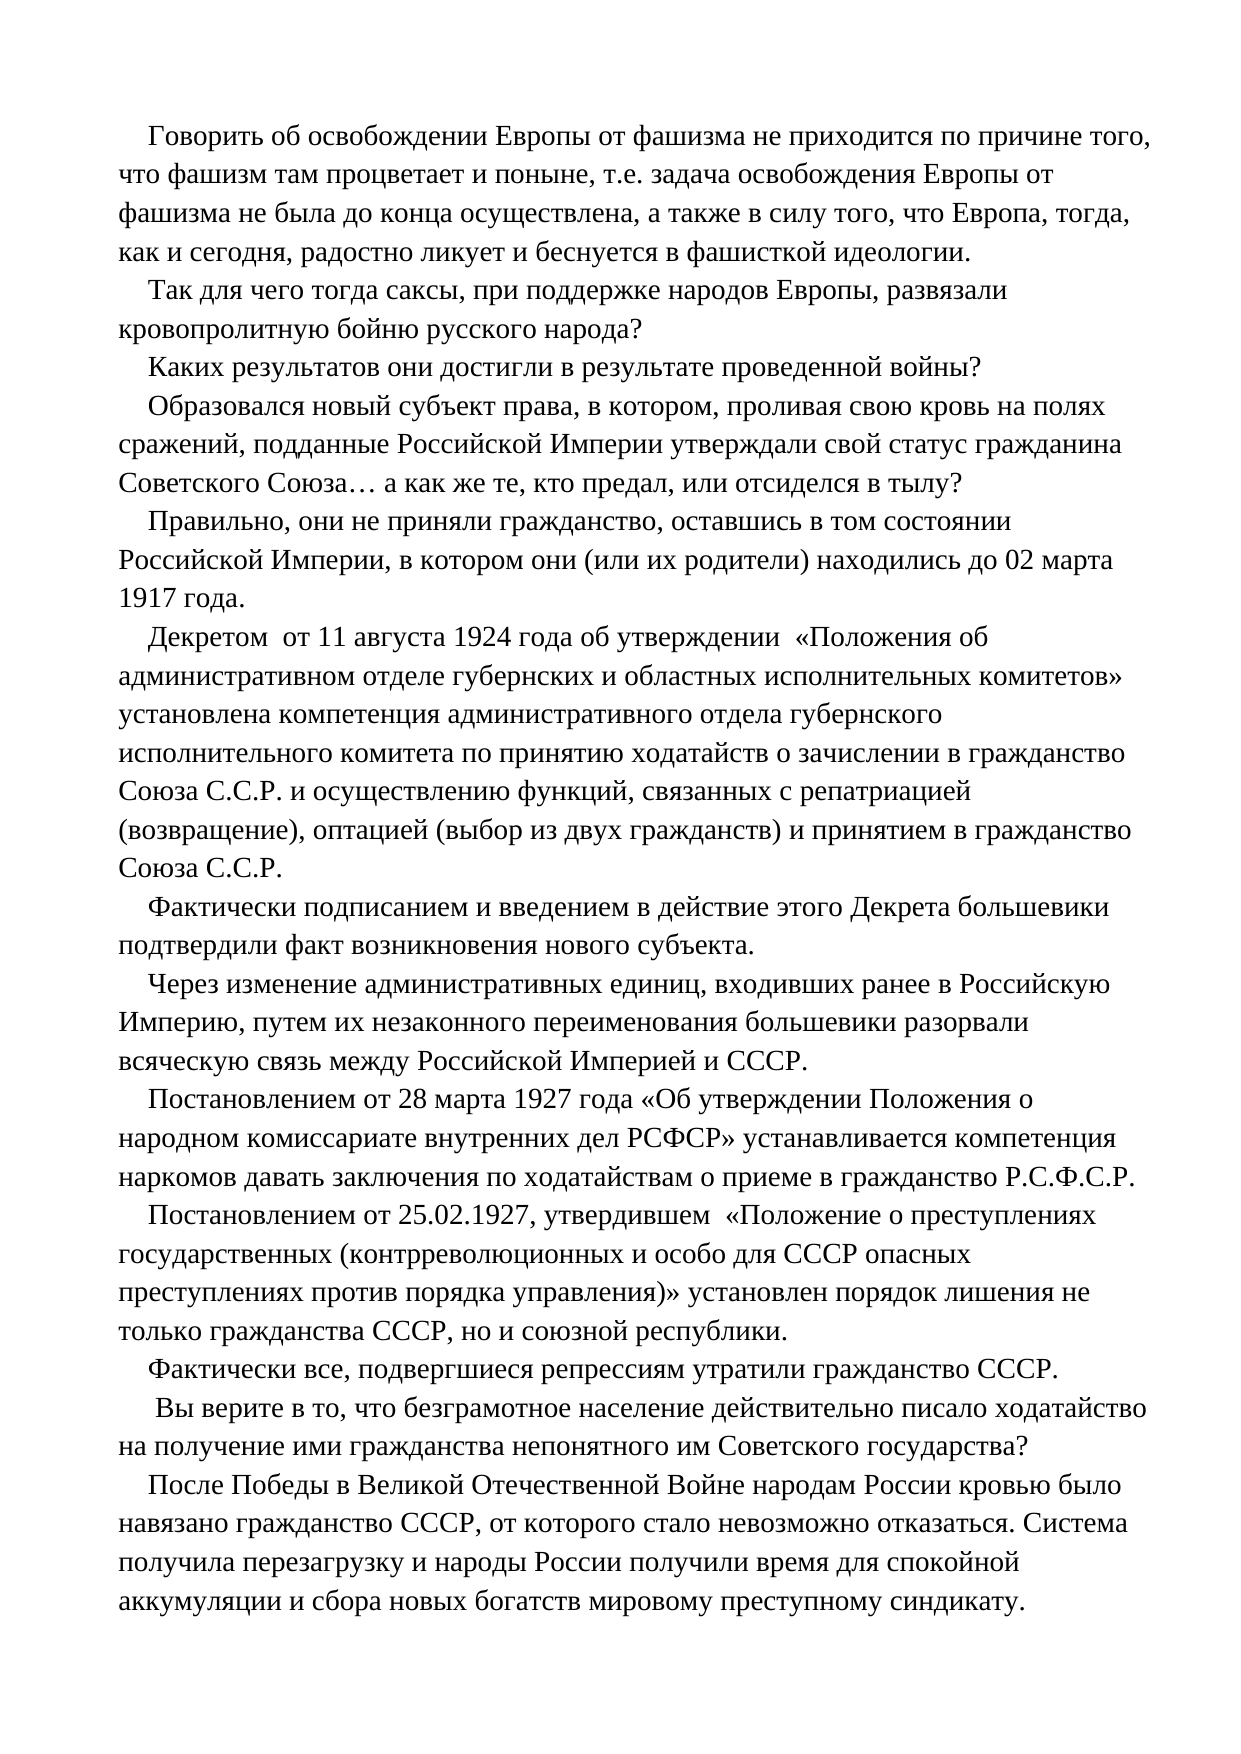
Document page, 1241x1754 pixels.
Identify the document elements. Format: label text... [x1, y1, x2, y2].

text Фактически все, подвергшиеся репрессиям утратили гражданство СССР. [118, 1351, 1152, 1385]
text Постановлением от 28 марта 1927 года «Об утверждении Положения о народном комиссариате внутренних дел РСФСР» устанавливается компетенция наркомов давать заключения по ходатайствам о приеме в гражданство Р.С.Ф.С.Р. [118, 1082, 1152, 1192]
text Постановлением от 25.02.1927, утвердившем «Положение о преступлениях государственных (контрреволюционных и особо для СССР опасных преступлениях против порядка управления)» установлен порядок лишения не только гражданства СССР, но и союзной республики. [118, 1197, 1152, 1346]
text Декретом от 11 августа 1924 года об утверждении «Положения об административном отделе губернских и областных исполнительных комитетов» установлена компетенция административного отдела губернского исполнительного комитета по принятию ходатайств о зачислении в гражданство Союза С.С.Р. и осуществлению функций, связанных с репатриацией (возвращение), оптацией (выбор из двух гражданств) и принятием в гражданство Союза С.С.Р. [118, 619, 1152, 884]
text Правильно, они не приняли гражданство, оставшись в том состоянии Российской Империи, в котором они (или их родители) находились до 02 марта 1917 года. [118, 503, 1152, 614]
text Так для чего тогда саксы, при поддержке народов Европы, развязали кровопролитную бойню русского народа? [118, 272, 1152, 344]
text Фактически подписанием и введением в действие этого Декрета большевики подтвердили факт возникновения нового субъекта. [118, 889, 1152, 961]
text Каких результатов они достигли в результате проведенной войны? [118, 349, 1152, 383]
text Через изменение административных единиц, входивших ранее в Российскую Империю, путем их незаконного переименования большевики разорвали всяческую связь между Российской Империей и СССР. [118, 966, 1152, 1077]
text Образовался новый субъект права, в котором, проливая свою кровь на полях сражений, подданные Российской Империи утверждали свой статус гражданина Советского Союза… а как же те, кто предал, или отсиделся в тылу? [118, 388, 1152, 498]
text После Победы в Великой Отечественной Войне народам России кровью было навязано гражданство СССР, от которого стало невозможно отказаться. Система получила перезагрузку и народы России получили время для спокойной аккумуляции и сбора новых богатств мировому преступному синдикату. [118, 1467, 1152, 1616]
text Говорить об освобождении Европы от фашизма не приходится по причине того, что фашизм там процветает и поныне, т.е. задача освобождения Европы от фашизма не была до конца осуществлена, а также в силу того, что Европа, тогда, как и сегодня, радостно ликует и беснуется в фашисткой идеологии. [118, 118, 1152, 267]
text Вы верите в то, что безграмотное население действительно писало ходатайство на получение ими гражданства непонятного им Советского государства? [118, 1390, 1152, 1462]
